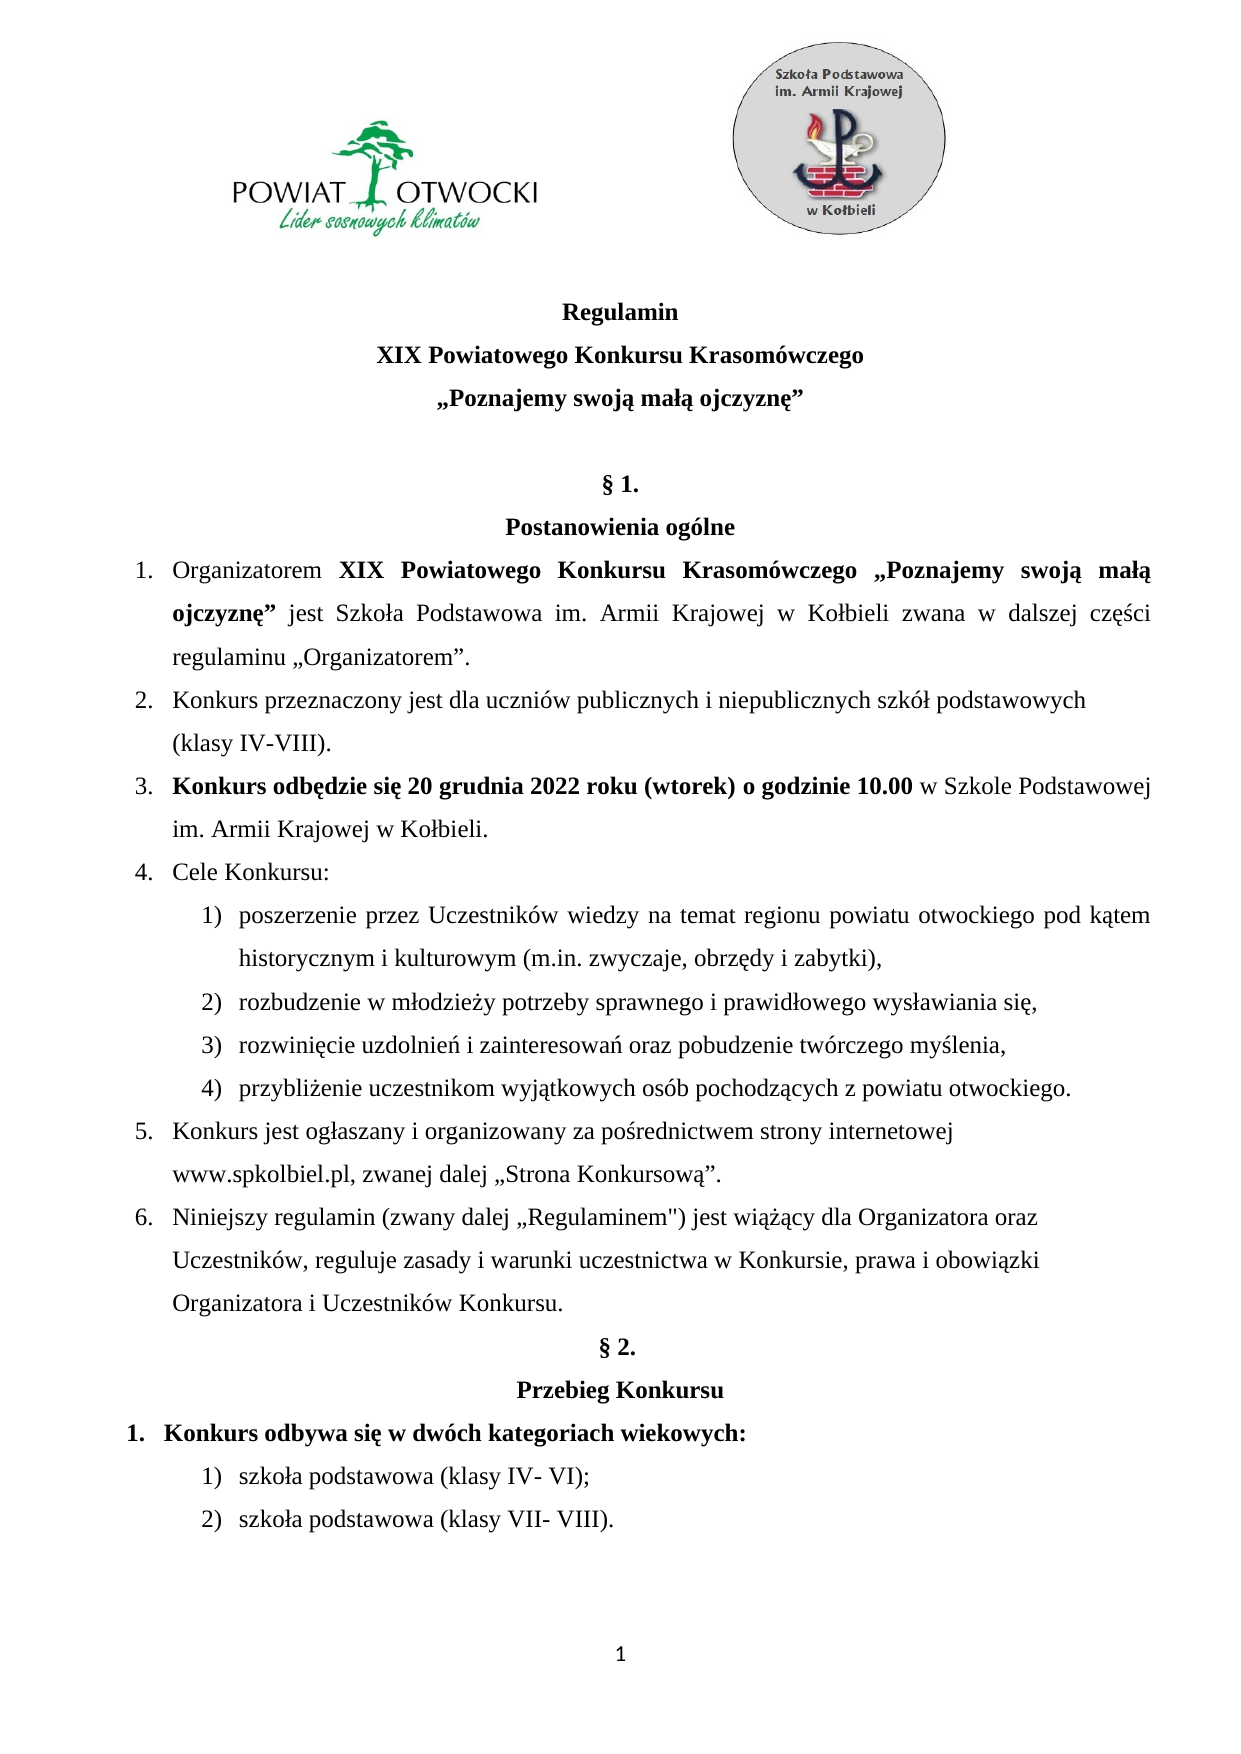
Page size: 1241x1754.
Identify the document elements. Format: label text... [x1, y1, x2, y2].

text § 1. Postanowienia ogólne [89, 469, 1152, 541]
list Organizatorem XIX Powiatowego Konkursu Krasomówczego „Poznajemy swoją małą ojczyznę” jest Szkoła Podstawowa im. Armii Krajowej w Kołbieli zwana w dalszej części regulaminu „Organizatorem”. [134, 555, 1152, 670]
list Cele Konkursu: [134, 857, 1152, 886]
text „Poznajemy swoją małą ojczyznę” [89, 383, 1152, 412]
list Konkurs odbywa się w dwóch kategoriach wiekowych: [126, 1418, 1152, 1447]
list Niniejszy regulamin (zwany dalej „Regulaminem") jest wiążący dla Organizatora oraz Uczestników, reguluje zasady i warunki uczestnictwa w Konkursie, prawa i obowiązki Organizatora i Uczestników Konkursu. [134, 1202, 1152, 1317]
list Konkurs odbędzie się 20 grudnia 2022 roku (wtorek) o godzinie 10.00 w Szkole Podstawowej im. Armii Krajowej w Kołbieli. [134, 771, 1152, 843]
list § 2. Przebieg Konkursu [89, 1332, 1152, 1403]
list rozwinięcie uzdolnień i zainteresowań oraz pobudzenie twórczego myślenia, [201, 1030, 1152, 1058]
list przybliżenie uczestnikom wyjątkowych osób pochodzących z powiatu otwockiego. [201, 1073, 1152, 1102]
list Konkurs przeznaczony jest dla uczniów publicznych i niepublicznych szkół podstawowych (klasy IV-VIII). [134, 685, 1152, 757]
text XIX Powiatowego Konkursu Krasomówczego [89, 340, 1152, 368]
list poszerzenie przez Uczestników wiedzy na temat regionu powiatu otwockiego pod kątem historycznym i kulturowym (m.in. zwyczaje, obrzędy i zabytki), [201, 900, 1152, 972]
list szkoła podstawowa (klasy IV- VI); [201, 1461, 1152, 1490]
text Regulamin [89, 297, 1152, 325]
list Konkurs jest ogłaszany i organizowany za pośrednictwem strony internetowej www.spkolbiel.pl, zwanej dalej „Strona Konkursową”. [134, 1116, 1152, 1188]
list szkoła podstawowa (klasy VII- VIII). [201, 1504, 1152, 1533]
picture [728, 37, 953, 239]
picture [219, 115, 554, 239]
list rozbudzenie w młodzieży potrzeby sprawnego i prawidłowego wysławiania się, [201, 987, 1152, 1015]
